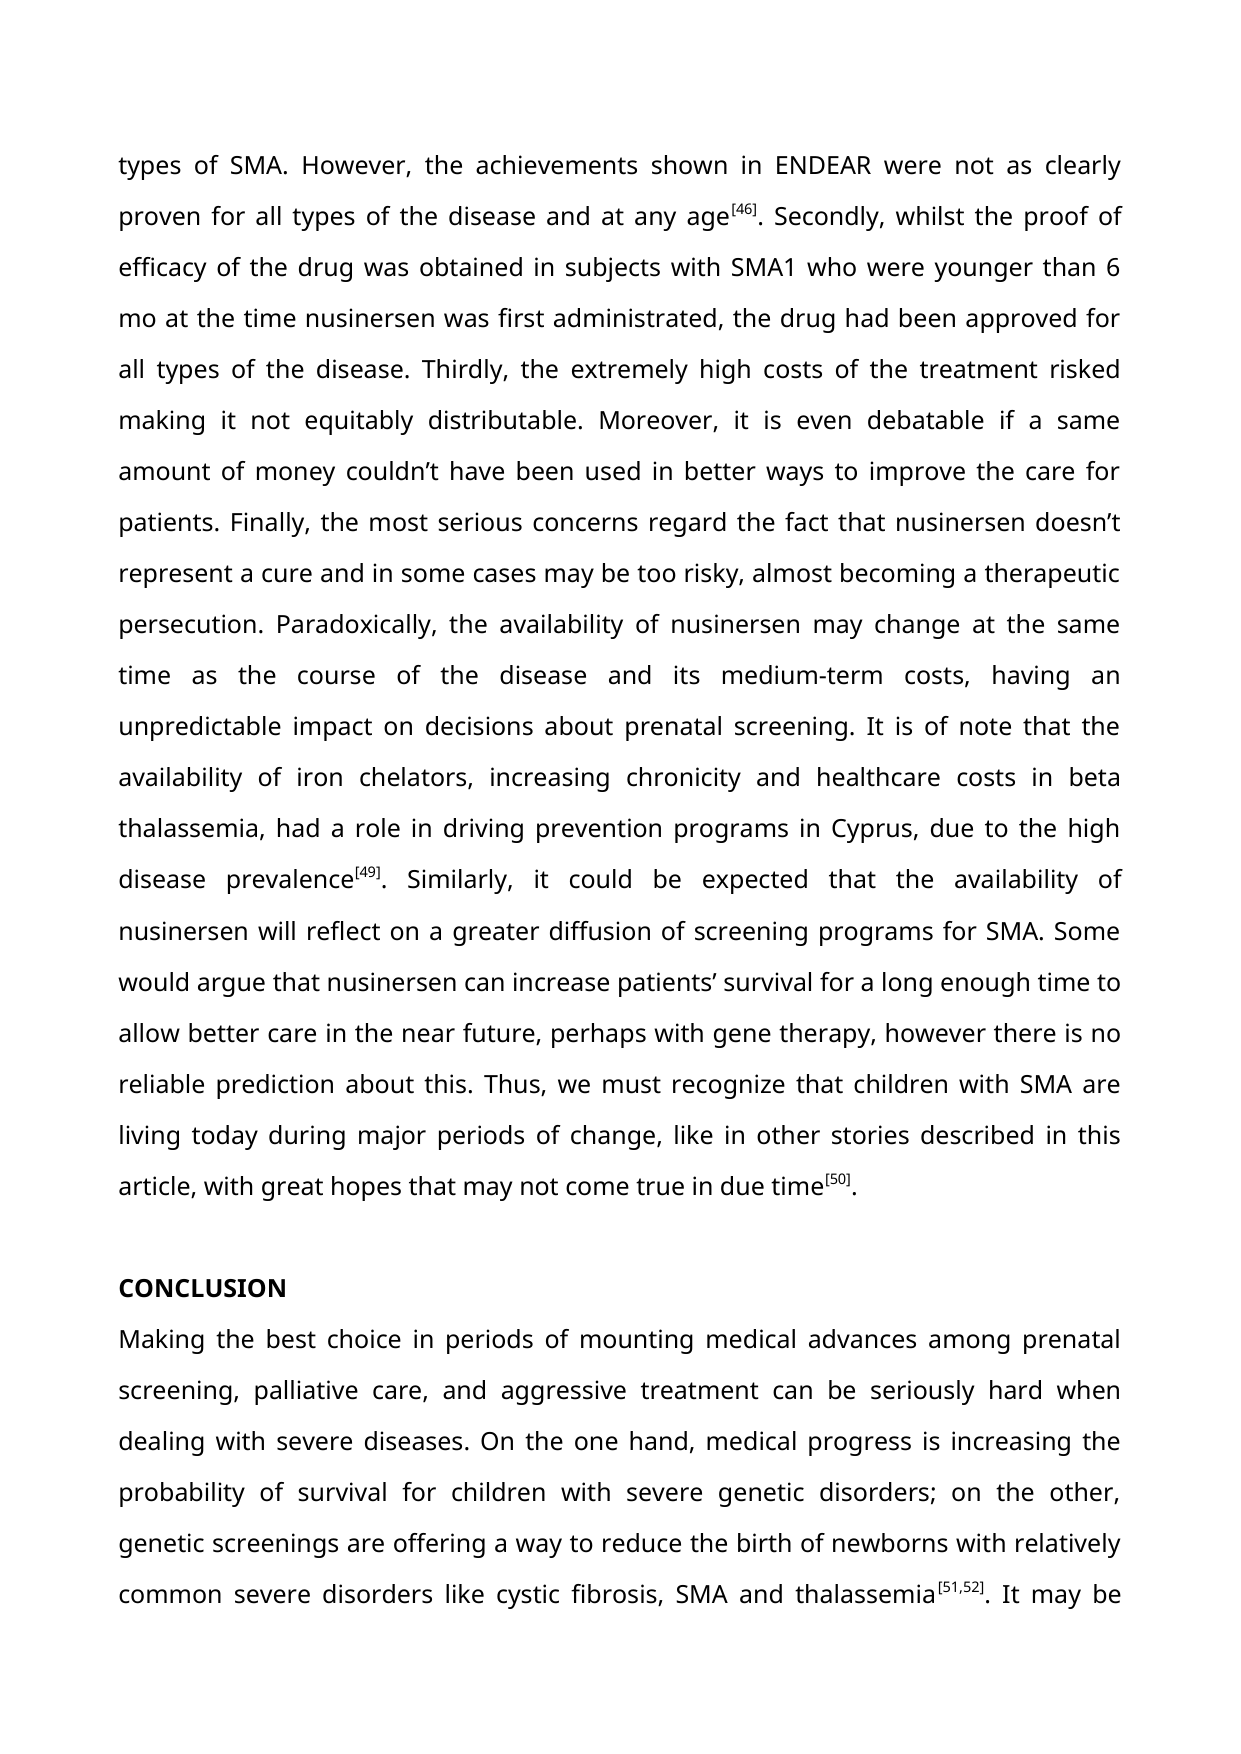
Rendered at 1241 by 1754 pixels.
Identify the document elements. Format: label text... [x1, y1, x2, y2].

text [118, 1322, 1122, 1611]
text CONCLUSION [118, 1271, 1122, 1304]
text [118, 148, 1122, 1202]
